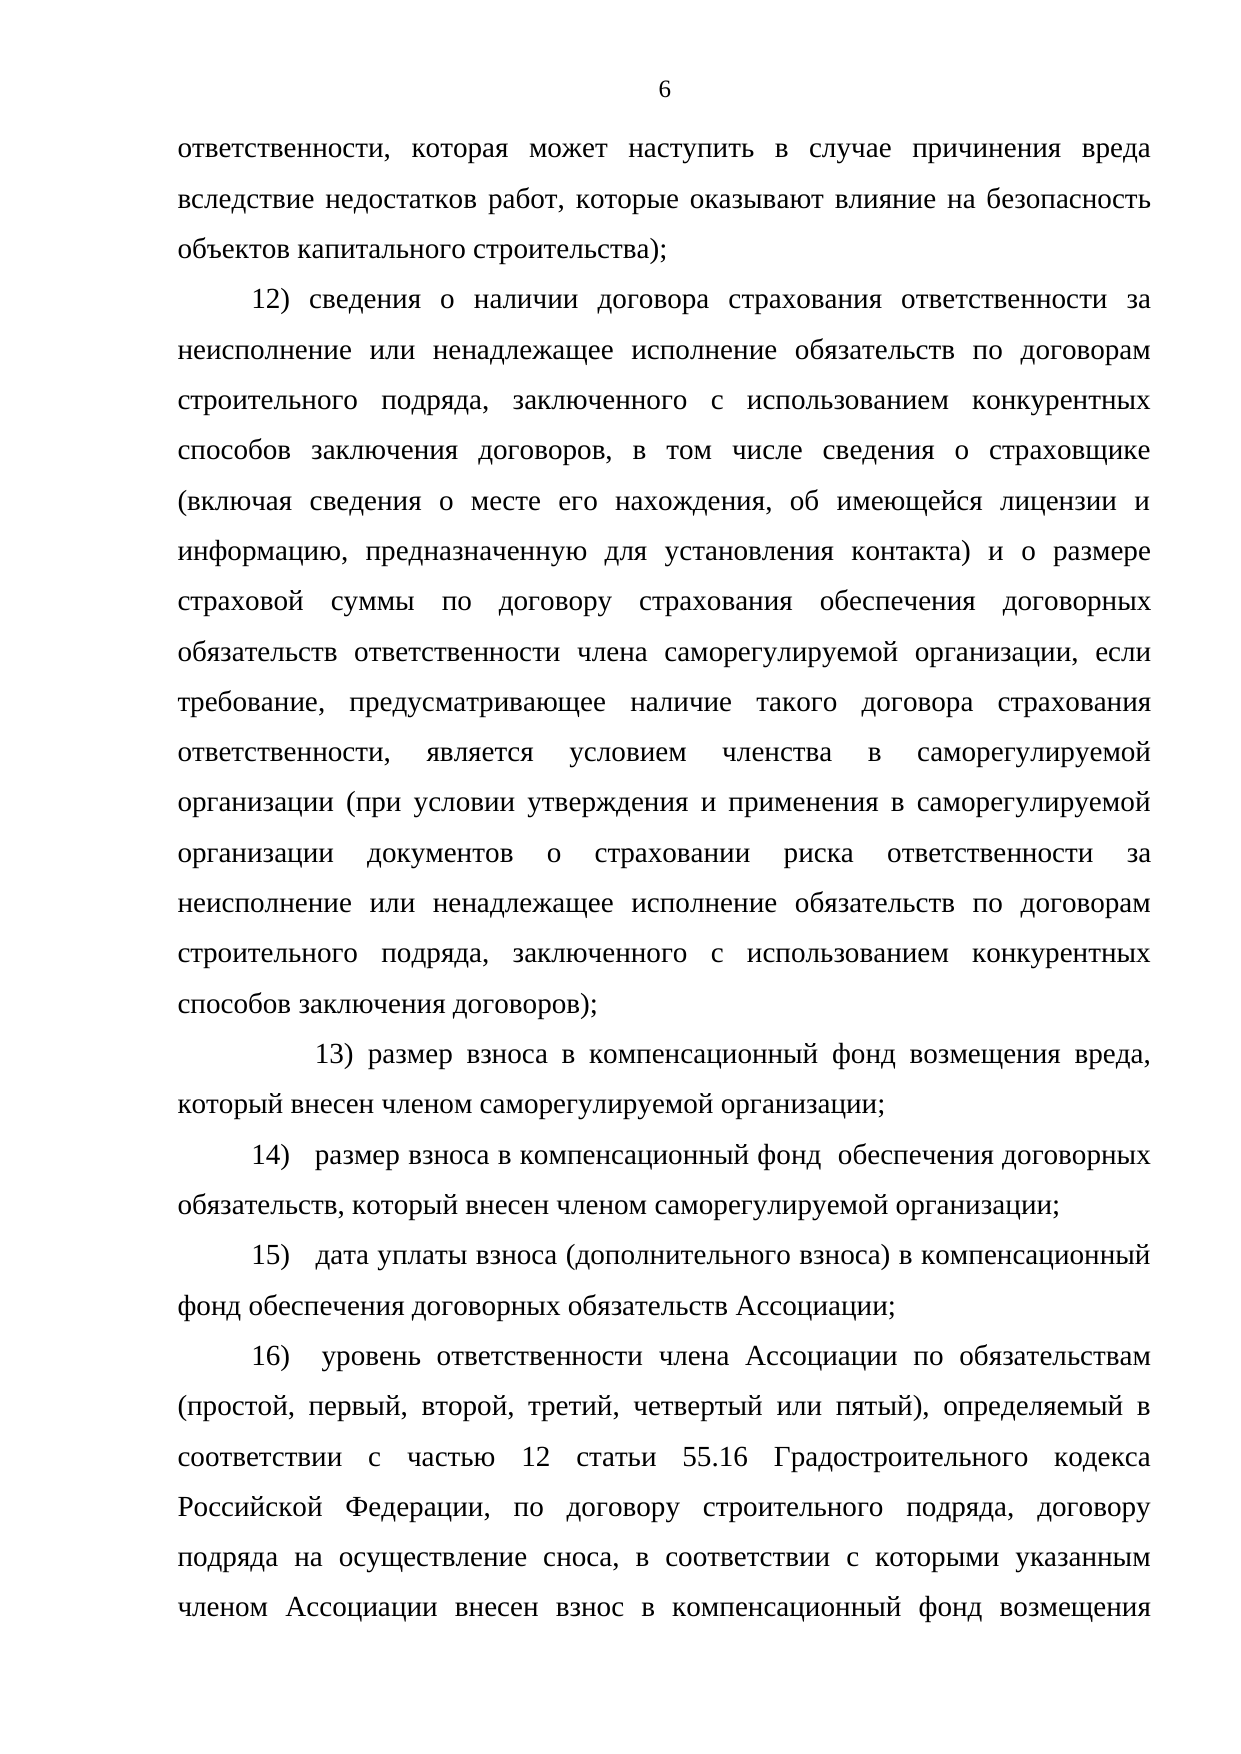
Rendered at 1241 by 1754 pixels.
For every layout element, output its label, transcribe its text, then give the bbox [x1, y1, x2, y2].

text 13) размер взноса в компенсационный фонд возмещения вреда, который внесен членом саморегулируемой организации; [177, 1036, 1152, 1120]
text 14) размер взноса в компенсационный фонд обеспечения договорных обязательств, который внесен членом саморегулируемой организации; [177, 1137, 1152, 1221]
list 12) сведения о наличии договора страхования ответственности за неисполнение или ненадлежащее исполнение обязательств по договорам строительного подряда, заключенного с использованием конкурентных способов заключения договоров, в том числе сведения о страховщике (включая сведения о месте его нахождения, об имеющейся лицензии и информацию, предназначенную для установления контакта) и о размере страховой суммы по договору страхования обеспечения договорных обязательств ответственности члена саморегулируемой организации, если требование, предусматривающее наличие такого договора страхования ответственности, является условием членства в саморегулируемой организации (при условии утверждения и применения в саморегулируемой организации документов о страховании риска ответственности за неисполнение или ненадлежащее исполнение обязательств по договорам строительного подряда, заключенного с использованием конкурентных способов заключения договоров); [177, 281, 1152, 1019]
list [177, 131, 1152, 265]
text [177, 1338, 1152, 1623]
text 15) дата уплаты взноса (дополнительного взноса) в компенсационный фонд обеспечения договорных обязательств Ассоциации; [177, 1237, 1152, 1321]
